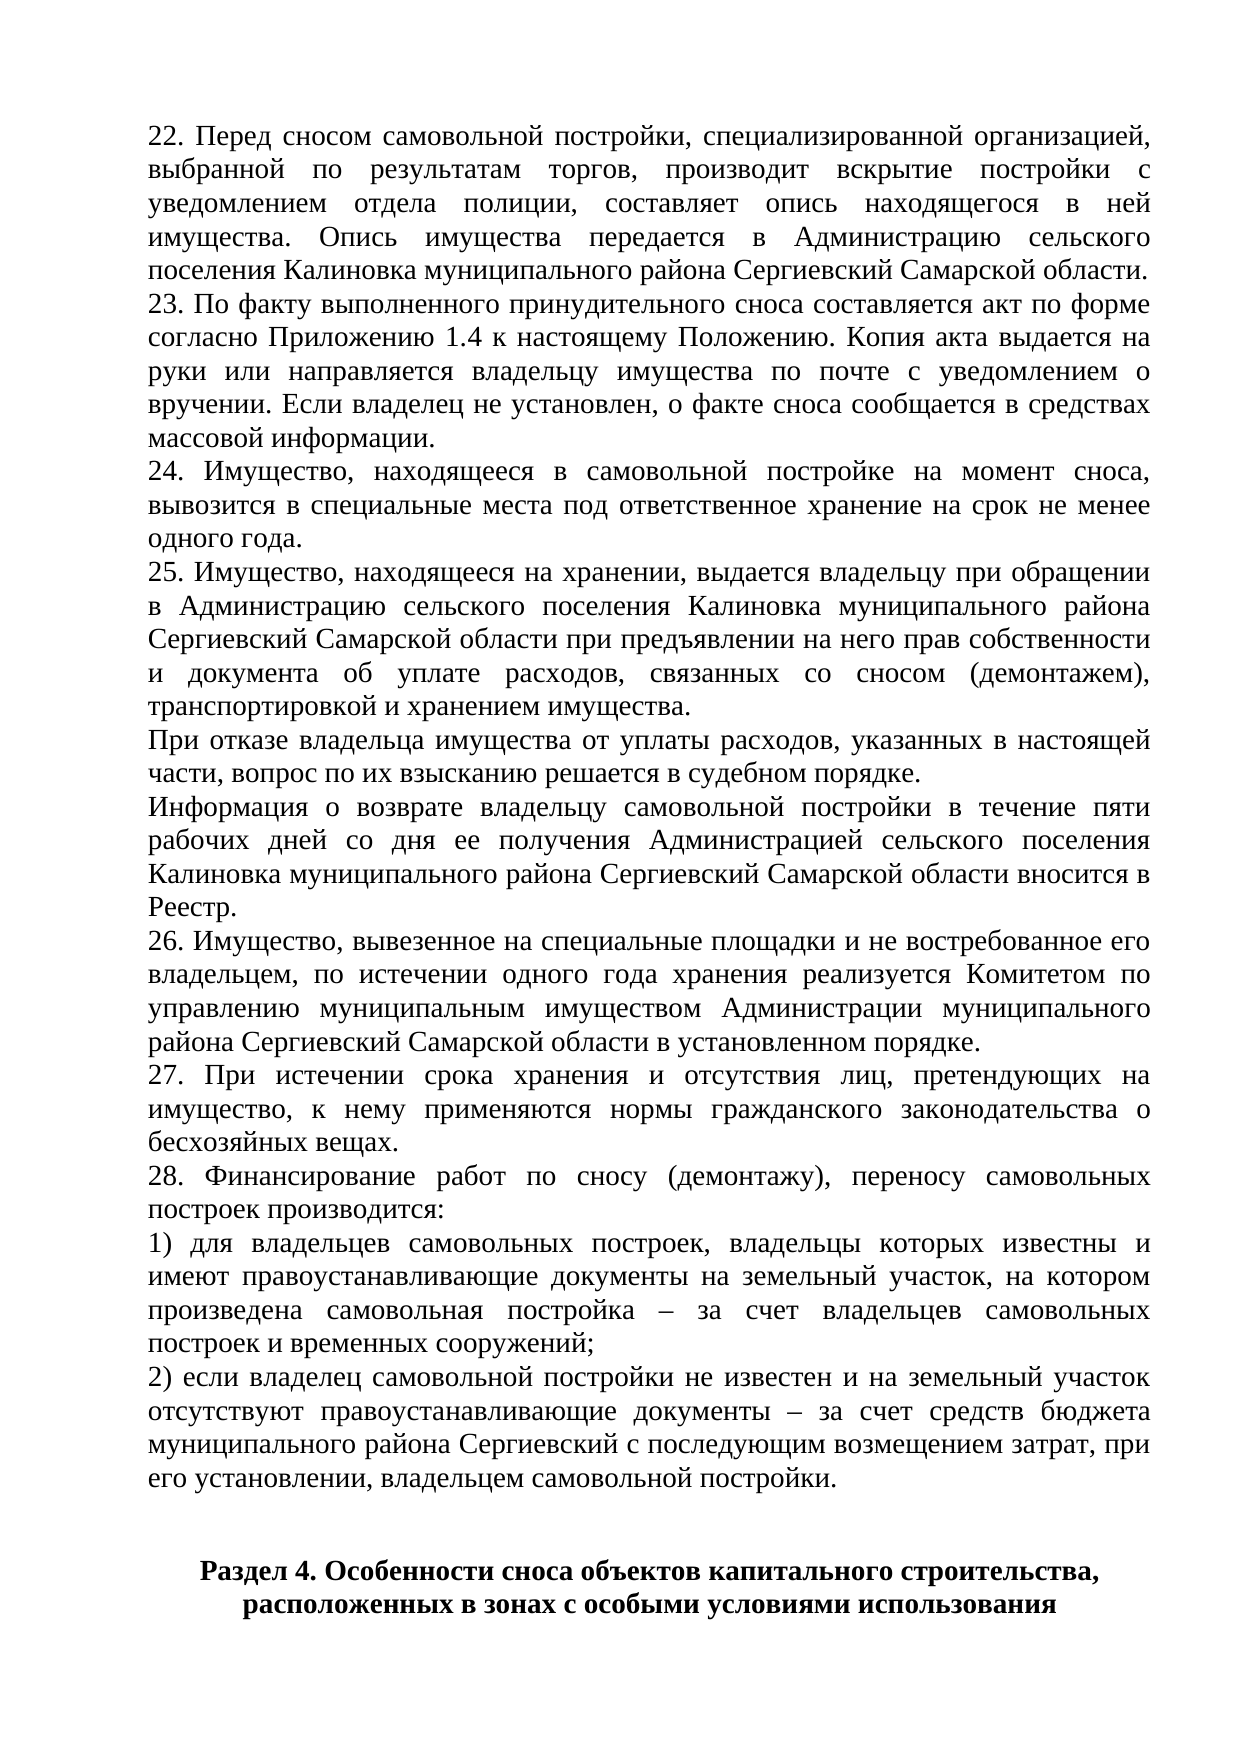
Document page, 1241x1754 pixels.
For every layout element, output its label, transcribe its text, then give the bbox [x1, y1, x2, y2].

text Раздел 4. Особенности сноса объектов капитального строительства, [148, 1553, 1152, 1586]
text 27. При истечении срока хранения и отсутствия лиц, претендующих на имущество, к нему применяются нормы гражданского законодательства о бесхозяйных вещах. [148, 1057, 1152, 1158]
text 28. Финансирование работ по сносу (демонтажу), переносу самовольных построек производится: [148, 1158, 1152, 1225]
text 2) если владелец самовольной постройки не известен и на земельный участок отсутствуют правоустанавливающие документы – за счет средств бюджета муниципального района Сергиевский с последующим возмещением затрат, при его установлении, владельцем самовольной постройки. [148, 1359, 1152, 1493]
text 26. Имущество, вывезенное на специальные площадки и не востребованное его владельцем, по истечении одного года хранения реализуется Комитетом по управлению муниципальным имуществом Администрации муниципального района Сергиевский Самарской области в установленном порядке. [148, 923, 1152, 1057]
text 23. По факту выполненного принудительного сноса составляется акт по форме согласно Приложению 1.4 к настоящему Положению. Копия акта выдается на руки или направляется владельцу имущества по почте с уведомлением о вручении. Если владелец не установлен, о факте сноса сообщается в средствах массовой информации. [148, 286, 1152, 453]
text 1) для владельцев самовольных построек, владельцы которых известны и имеют правоустанавливающие документы на земельный участок, на котором произведена самовольная постройка – за счет владельцев самовольных построек и временных сооружений; [148, 1225, 1152, 1359]
text При отказе владельца имущества от уплаты расходов, указанных в настоящей части, вопрос по их взысканию решается в судебном порядке. [148, 722, 1152, 789]
text расположенных в зонах с особыми условиями использования [148, 1586, 1152, 1620]
text 24. Имущество, находящееся в самовольной постройке на момент сноса, вывозится в специальные места под ответственное хранение на срок не менее одного года. [148, 453, 1152, 554]
text Информация о возврате владельцу самовольной постройки в течение пяти рабочих дней со дня ее получения Администрацией сельского поселения Калиновка муниципального района Сергиевский Самарской области вносится в Реестр. [148, 789, 1152, 923]
text 25. Имущество, находящееся на хранении, выдается владельцу при обращении в Администрацию сельского поселения Калиновка муниципального района Сергиевский Самарской области при предъявлении на него прав собственности и документа об уплате расходов, связанных со сносом (демонтажем), транспортировкой и хранением имущества. [148, 554, 1152, 722]
text 22. Перед сносом самовольной постройки, специализированной организацией, выбранной по результатам торгов, производит вскрытие постройки с уведомлением отдела полиции, составляет опись находящегося в ней имущества. Опись имущества передается в Администрацию сельского поселения Калиновка муниципального района Сергиевский Самарской области. [148, 118, 1152, 286]
